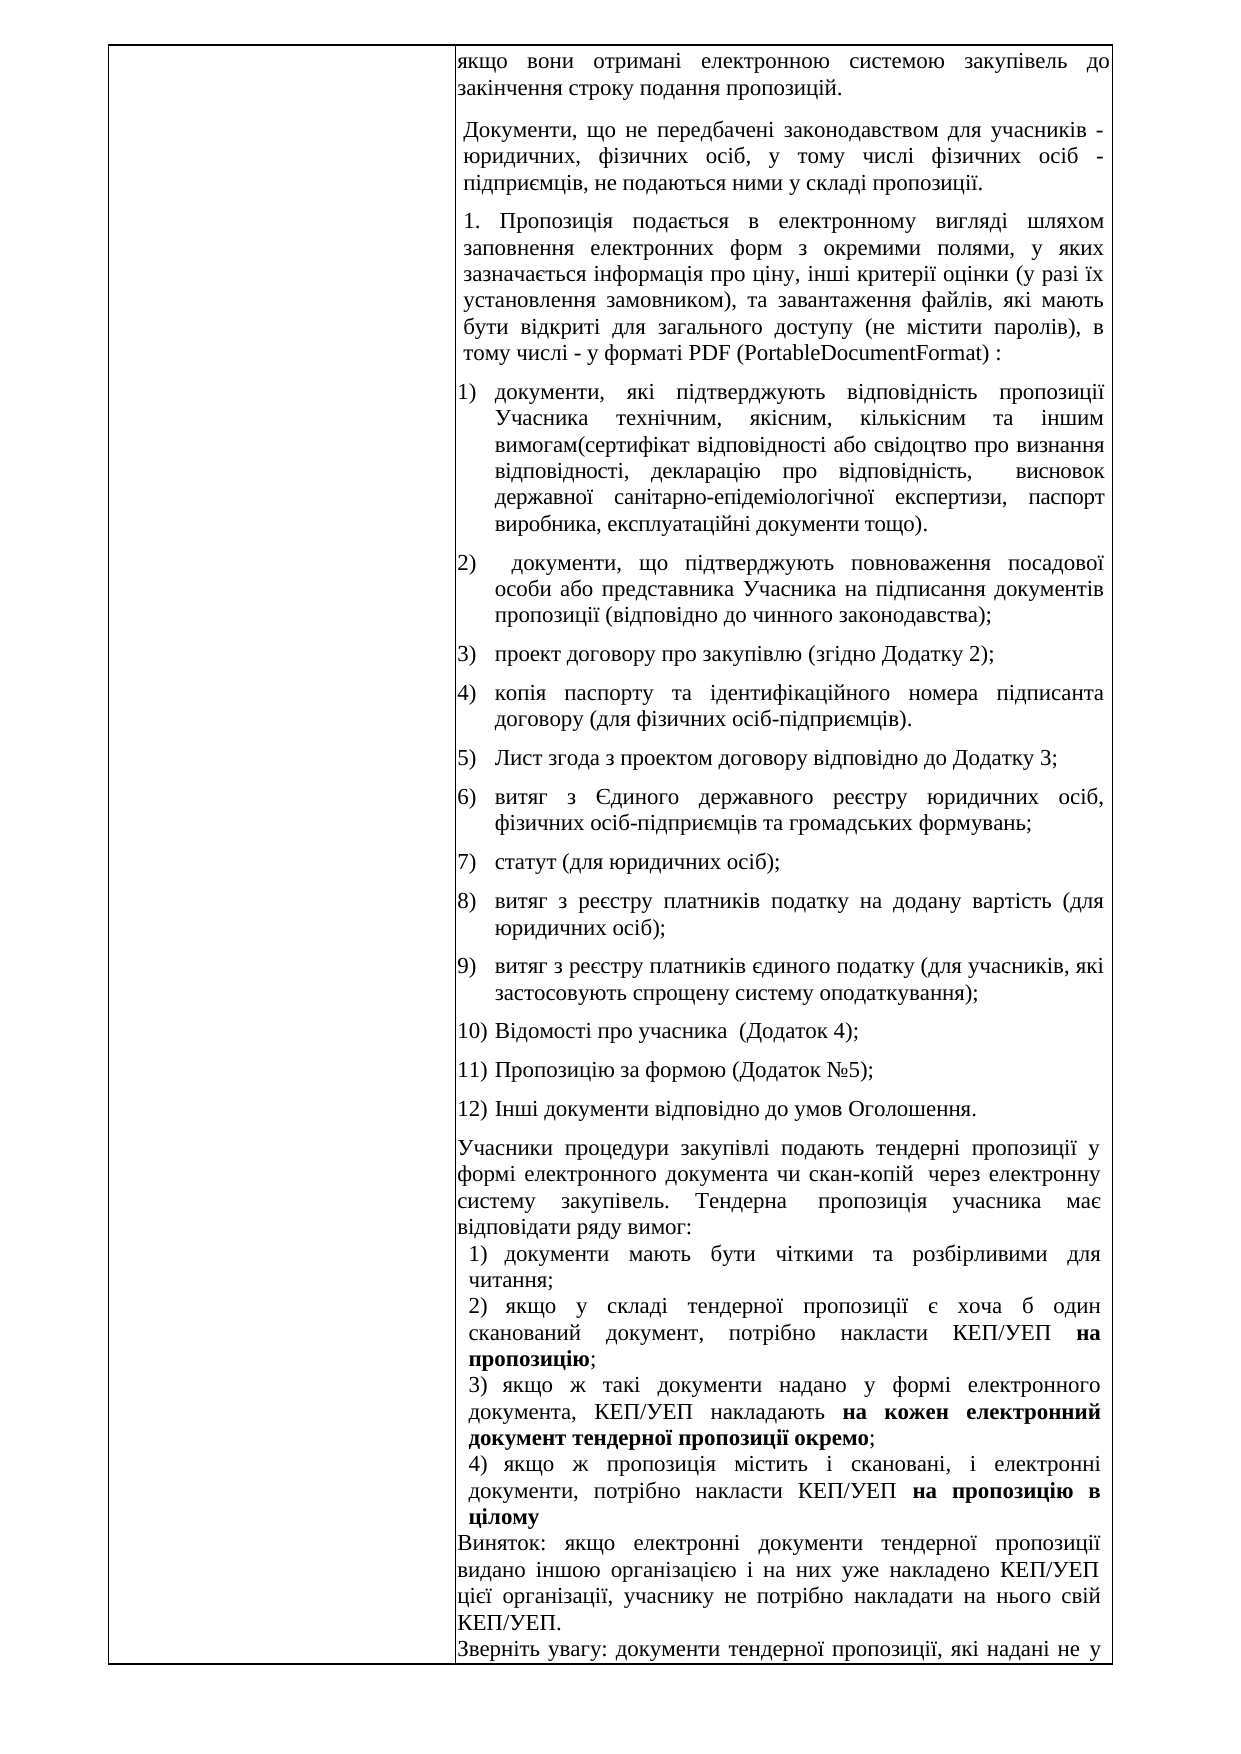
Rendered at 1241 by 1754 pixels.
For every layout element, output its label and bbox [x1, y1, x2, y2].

table_cell [456, 46, 1112, 1663]
table_cell [109, 46, 455, 1663]
